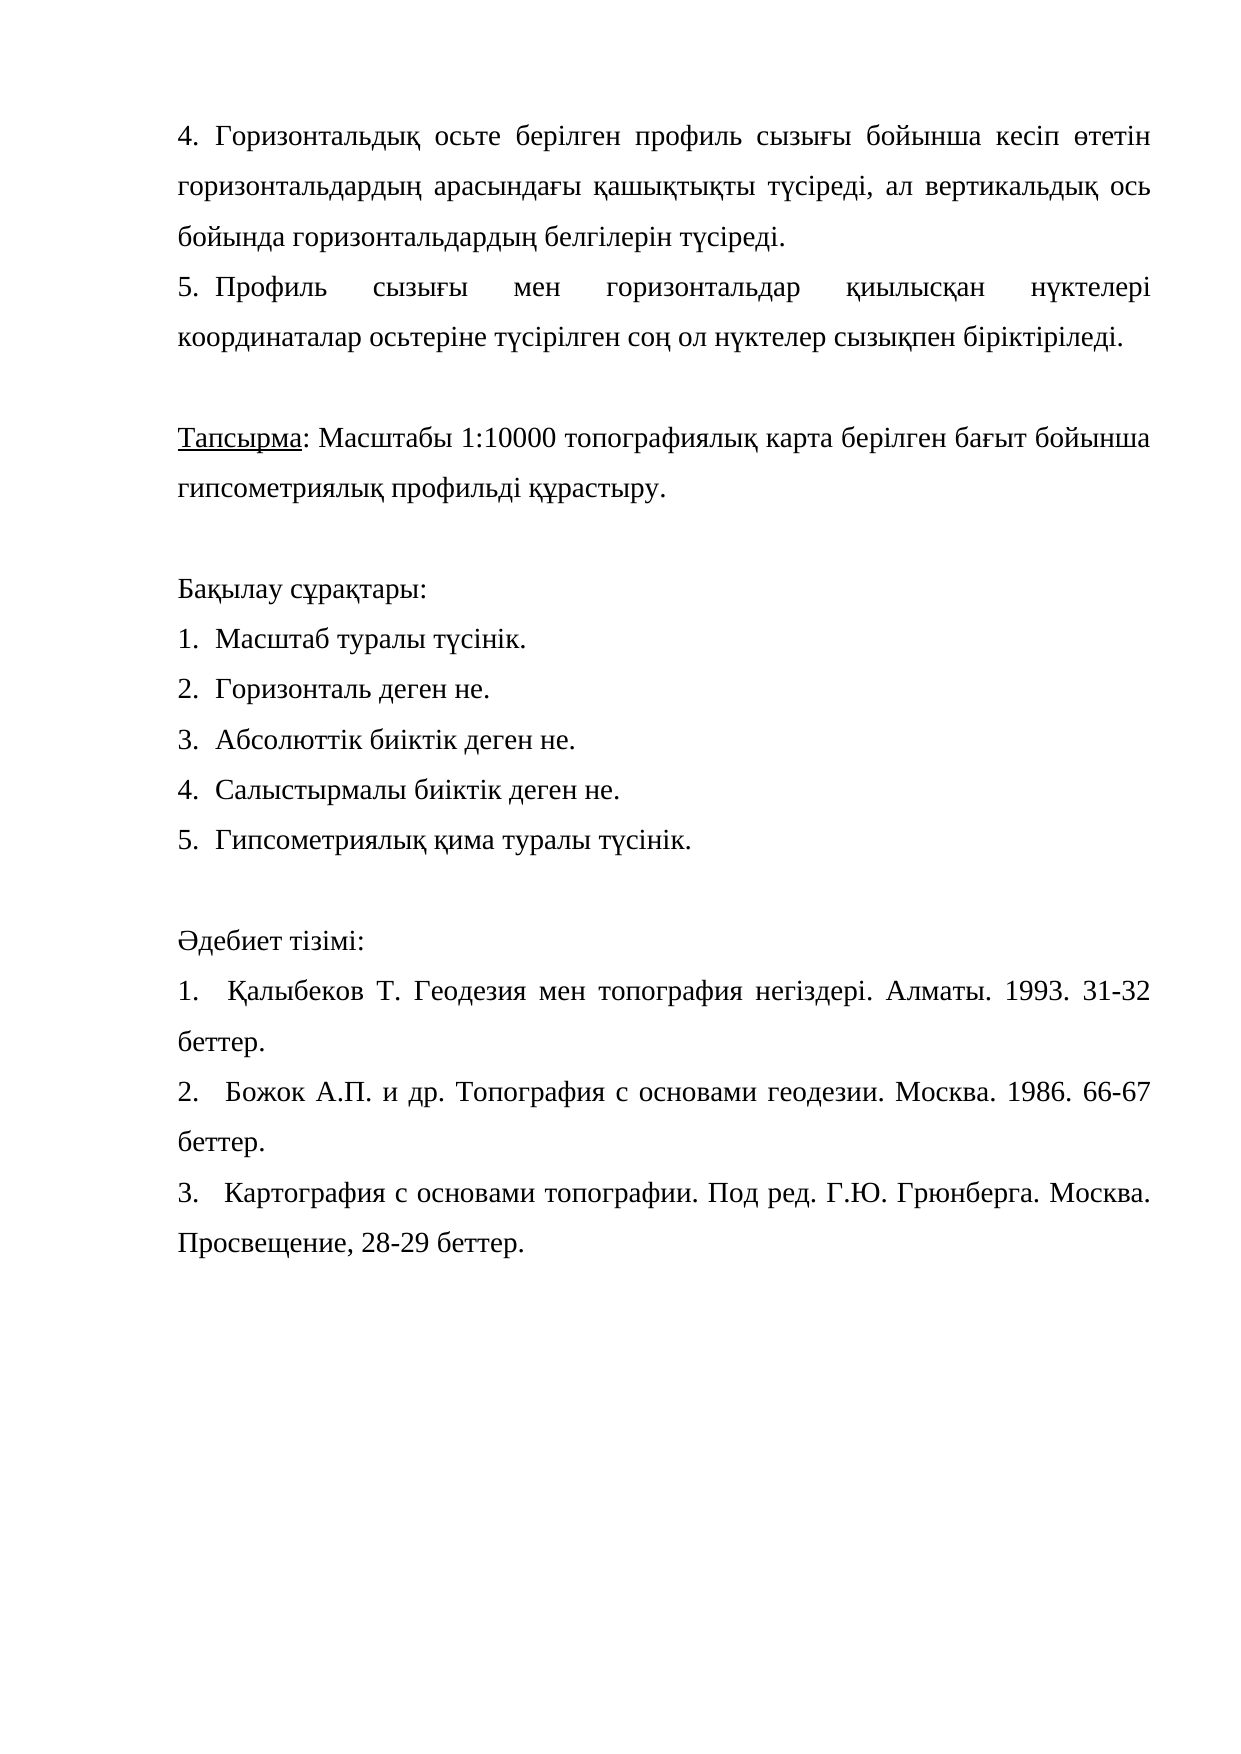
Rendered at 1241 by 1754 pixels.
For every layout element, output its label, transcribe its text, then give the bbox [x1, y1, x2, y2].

list Абсолюттік биіктік деген не. [177, 722, 1152, 755]
list Профиль сызығы мен горизонтальдар қиылысқан нүктелері координаталар осьтеріне түсірілген соң ол нүктелер сызықпен біріктіріледі. [177, 269, 1152, 353]
text Әдебиет тізімі: [177, 923, 1152, 957]
list Масштаб туралы түсінік. [177, 621, 1152, 655]
text Бақылау сұрақтары: [177, 571, 1152, 604]
list Горизонтальдық осьте берілген профиль сызығы бойынша кесіп өтетін горизонтальдардың арасындағы қашықтықты түсіреді, ал вертикальдық ось бойында горизонтальдардың белгілерін түсіреді. [177, 118, 1152, 252]
list Салыстырмалы биіктік деген не. [177, 772, 1152, 806]
list Горизонталь деген не. [177, 672, 1152, 705]
list Картография с основами топографии. Под ред. Г.Ю. Грюнберга. Москва. Просвещение, 28-29 беттер. [177, 1175, 1152, 1258]
list Қалыбеков Т. Геодезия мен топография негіздері. Алматы. 1993. 31-32 беттер. [177, 973, 1152, 1057]
list Гипсометриялық қима туралы түсінік. [177, 822, 1152, 856]
text Тапсырма: Масштабы 1:10000 топографиялық карта берілген бағыт бойынша гипсометриялық профильді құрастыру. [177, 420, 1152, 504]
list Божок А.П. и др. Топография с основами геодезии. Москва. 1986. 66-67 беттер. [177, 1074, 1152, 1158]
